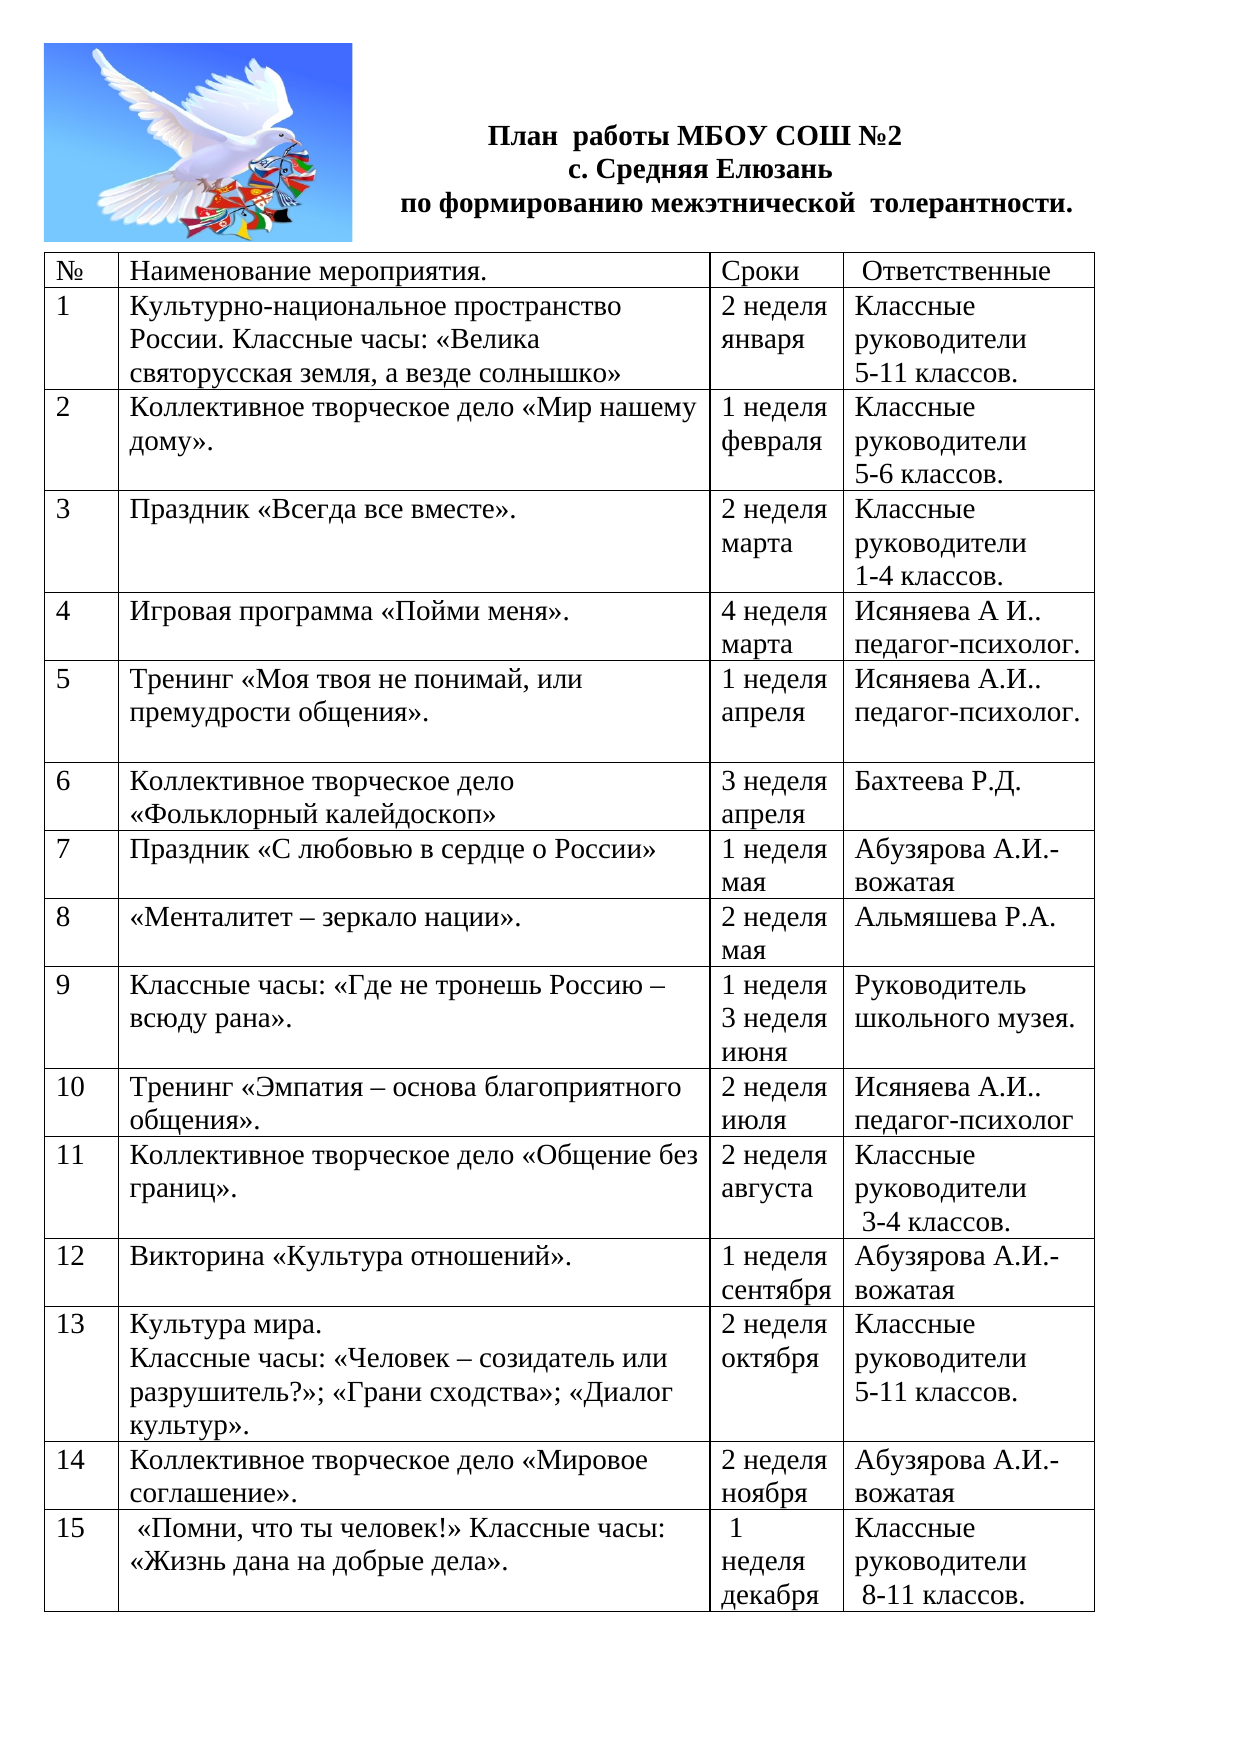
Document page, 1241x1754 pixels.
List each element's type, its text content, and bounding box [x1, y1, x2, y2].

table_cell 1 неделя 3 неделя июня [711, 967, 843, 1068]
table_cell 1 неделя сентября [711, 1239, 843, 1306]
table_cell Игровая программа «Пойми меня». [119, 593, 709, 660]
table_header Наименование мероприятия. [119, 253, 709, 287]
table_cell 9 [45, 967, 118, 1068]
table_cell Классные руководители 5-6 классов. [844, 390, 1094, 490]
table_cell 2 неделя марта [711, 491, 843, 592]
text План работы МБОУ СОШ №2 [353, 118, 1152, 152]
table_cell 4 [45, 593, 118, 660]
table_cell 4 неделя марта [711, 593, 843, 660]
table_cell Абузярова А.И.-вожатая [844, 1442, 1094, 1509]
table_cell 10 [45, 1069, 118, 1136]
table_cell 3 неделя апреля [711, 763, 843, 830]
table_cell 1 неделя мая [711, 831, 843, 898]
table_cell 8 [45, 899, 118, 966]
picture [43, 43, 353, 241]
table_cell 2 неделя ноября [711, 1442, 843, 1509]
table_cell Абузярова А.И.-вожатая [844, 831, 1094, 898]
table_cell Классные руководители 8-11 классов. [844, 1510, 1094, 1611]
table_cell Классные руководители 5-11 классов. [844, 1307, 1094, 1441]
table_cell 1 неделя декабря [711, 1510, 843, 1611]
table_cell Исяняева А.И.. педагог-психолог. [844, 661, 1094, 762]
table_cell 5 [45, 661, 118, 762]
table_cell 1 [45, 288, 118, 388]
table_cell 3 [45, 491, 118, 592]
table_cell Викторина «Культура отношений». [119, 1239, 709, 1306]
text по формированию межэтнической толерантности. [353, 185, 1152, 219]
table_cell Тренинг «Моя твоя не понимай, или премудрости общения». [119, 661, 709, 762]
table_cell Исяняева А.И.. педагог-психолог [844, 1069, 1094, 1136]
table_cell Коллективное творческое дело «Фольклорный калейдоскоп» [119, 763, 709, 830]
table_cell Тренинг «Эмпатия – основа благоприятного общения». [119, 1069, 709, 1136]
table_cell Культура мира. Классные часы: «Человек – созидатель или разрушитель?»; «Грани сходства»; «Диалог культур». [119, 1307, 709, 1441]
table_cell «Помни, что ты человек!» Классные часы: «Жизнь дана на добрые дела». [119, 1510, 709, 1611]
table_cell Исяняева А И.. педагог-психолог. [844, 593, 1094, 660]
table_cell 7 [45, 831, 118, 898]
table_cell 13 [45, 1307, 118, 1441]
table_header Сроки [711, 253, 843, 287]
table_cell 2 неделя июля [711, 1069, 843, 1136]
table_cell 15 [45, 1510, 118, 1611]
table_cell 2 неделя мая [711, 899, 843, 966]
table_cell 12 [45, 1239, 118, 1306]
table_cell 1 неделя апреля [711, 661, 843, 762]
table_cell 2 [45, 390, 118, 490]
table_cell Бахтеева Р.Д. [844, 763, 1094, 830]
table_cell «Менталитет – зеркало нации». [119, 899, 709, 966]
table_cell Культурно-национальное пространство России. Классные часы: «Велика святорусская земля, а везде солнышко» [119, 288, 709, 388]
text с. Средняя Елюзань [353, 152, 1152, 185]
table_cell Классные руководители 3-4 классов. [844, 1137, 1094, 1237]
table_cell 2 неделя октября [711, 1307, 843, 1441]
table_cell Классные руководители 5-11 классов. [844, 288, 1094, 388]
table_cell Альмяшева Р.А. [844, 899, 1094, 966]
table_cell Коллективное творческое дело «Мировое соглашение». [119, 1442, 709, 1509]
table_cell Абузярова А.И.-вожатая [844, 1239, 1094, 1306]
table_cell Коллективное творческое дело «Мир нашему дому». [119, 390, 709, 490]
table_cell Коллективное творческое дело «Общение без границ». [119, 1137, 709, 1237]
table_cell 14 [45, 1442, 118, 1509]
table_cell Классные руководители 1-4 классов. [844, 491, 1094, 592]
table_cell Руководитель школьного музея. [844, 967, 1094, 1068]
table_cell 2 неделя января [711, 288, 843, 388]
table_cell 11 [45, 1137, 118, 1237]
table_cell 2 неделя августа [711, 1137, 843, 1237]
table_cell Праздник «С любовью в сердце о России» [119, 831, 709, 898]
table_cell 6 [45, 763, 118, 830]
table_header Ответственные [844, 253, 1094, 287]
table_header № [45, 253, 118, 287]
table_cell 1 неделя февраля [711, 390, 843, 490]
table_cell Классные часы: «Где не тронешь Россию – всюду рана». [119, 967, 709, 1068]
table_cell Праздник «Всегда все вместе». [119, 491, 709, 592]
